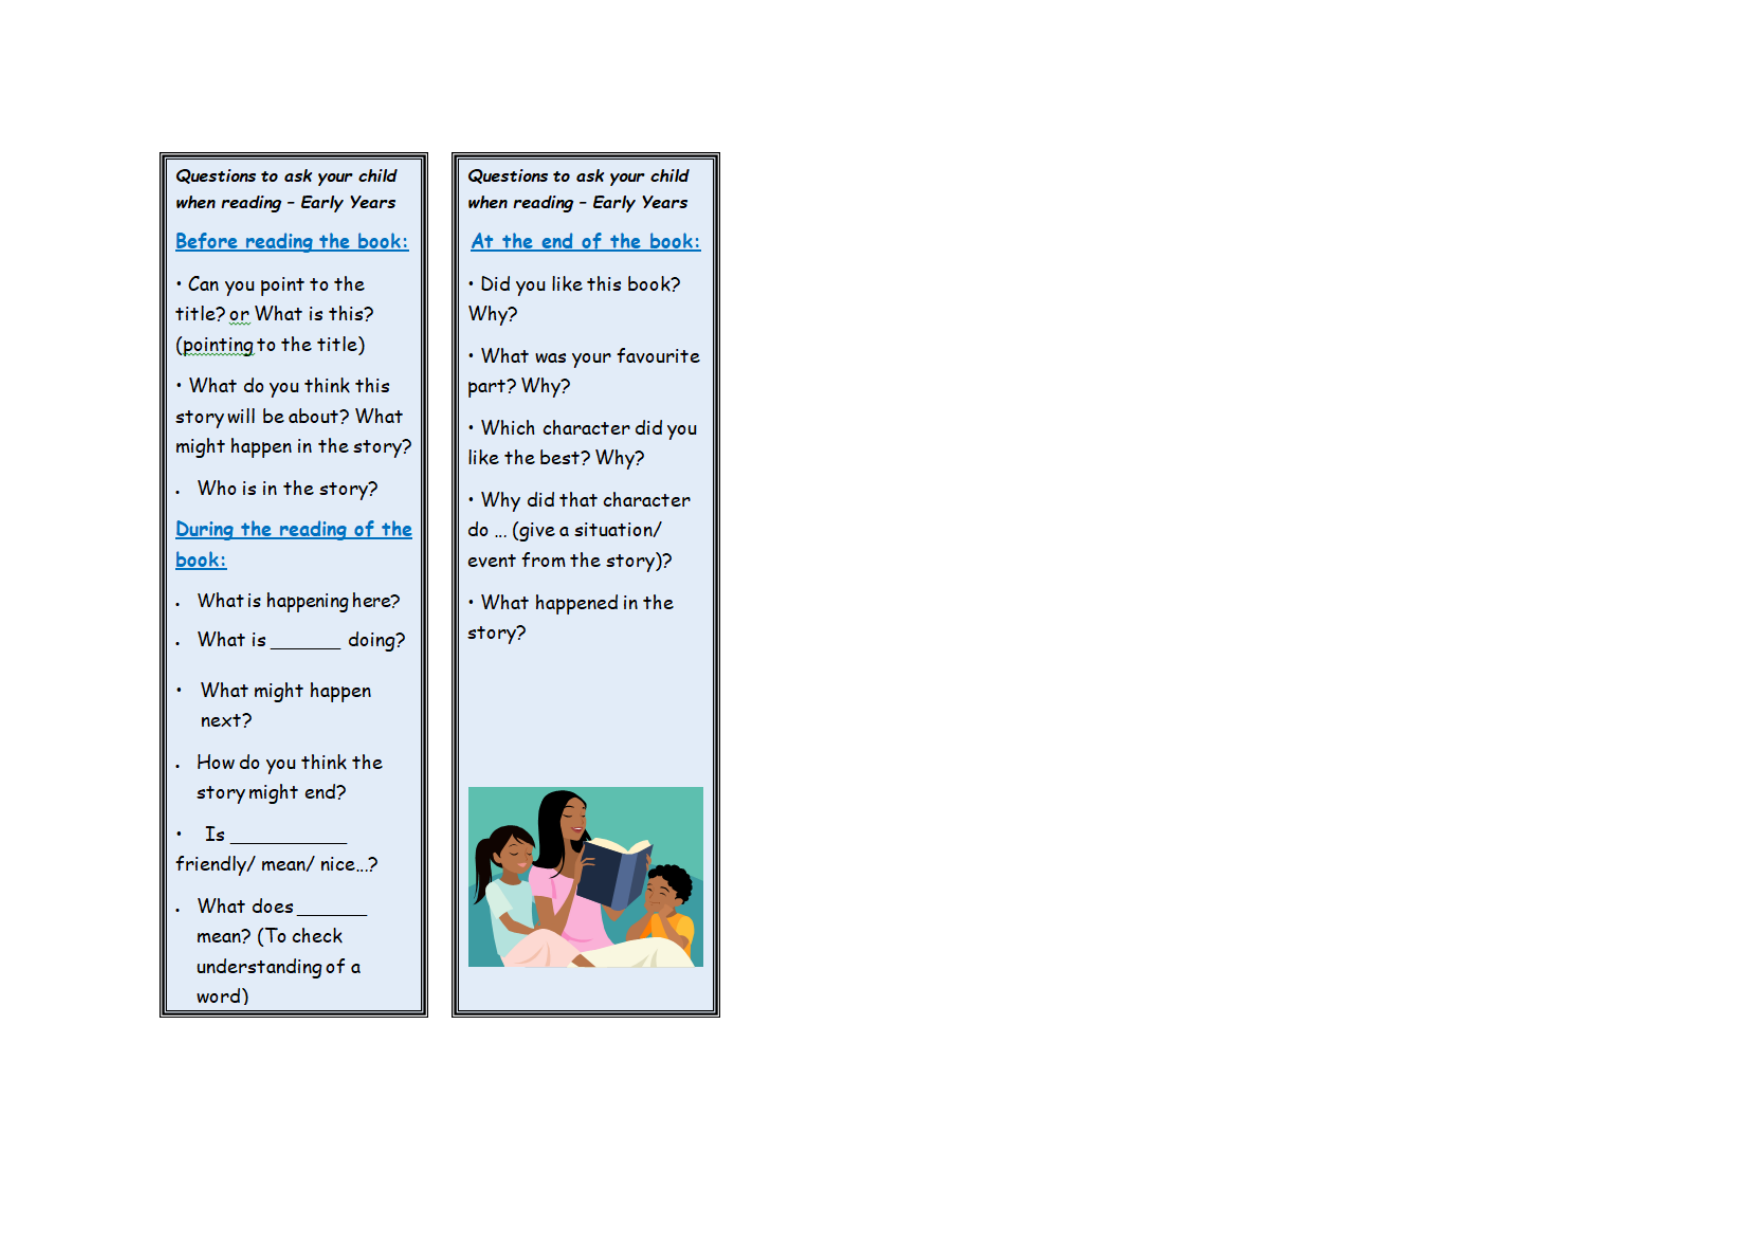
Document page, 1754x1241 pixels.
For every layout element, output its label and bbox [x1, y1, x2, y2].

picture [150, 150, 733, 1024]
